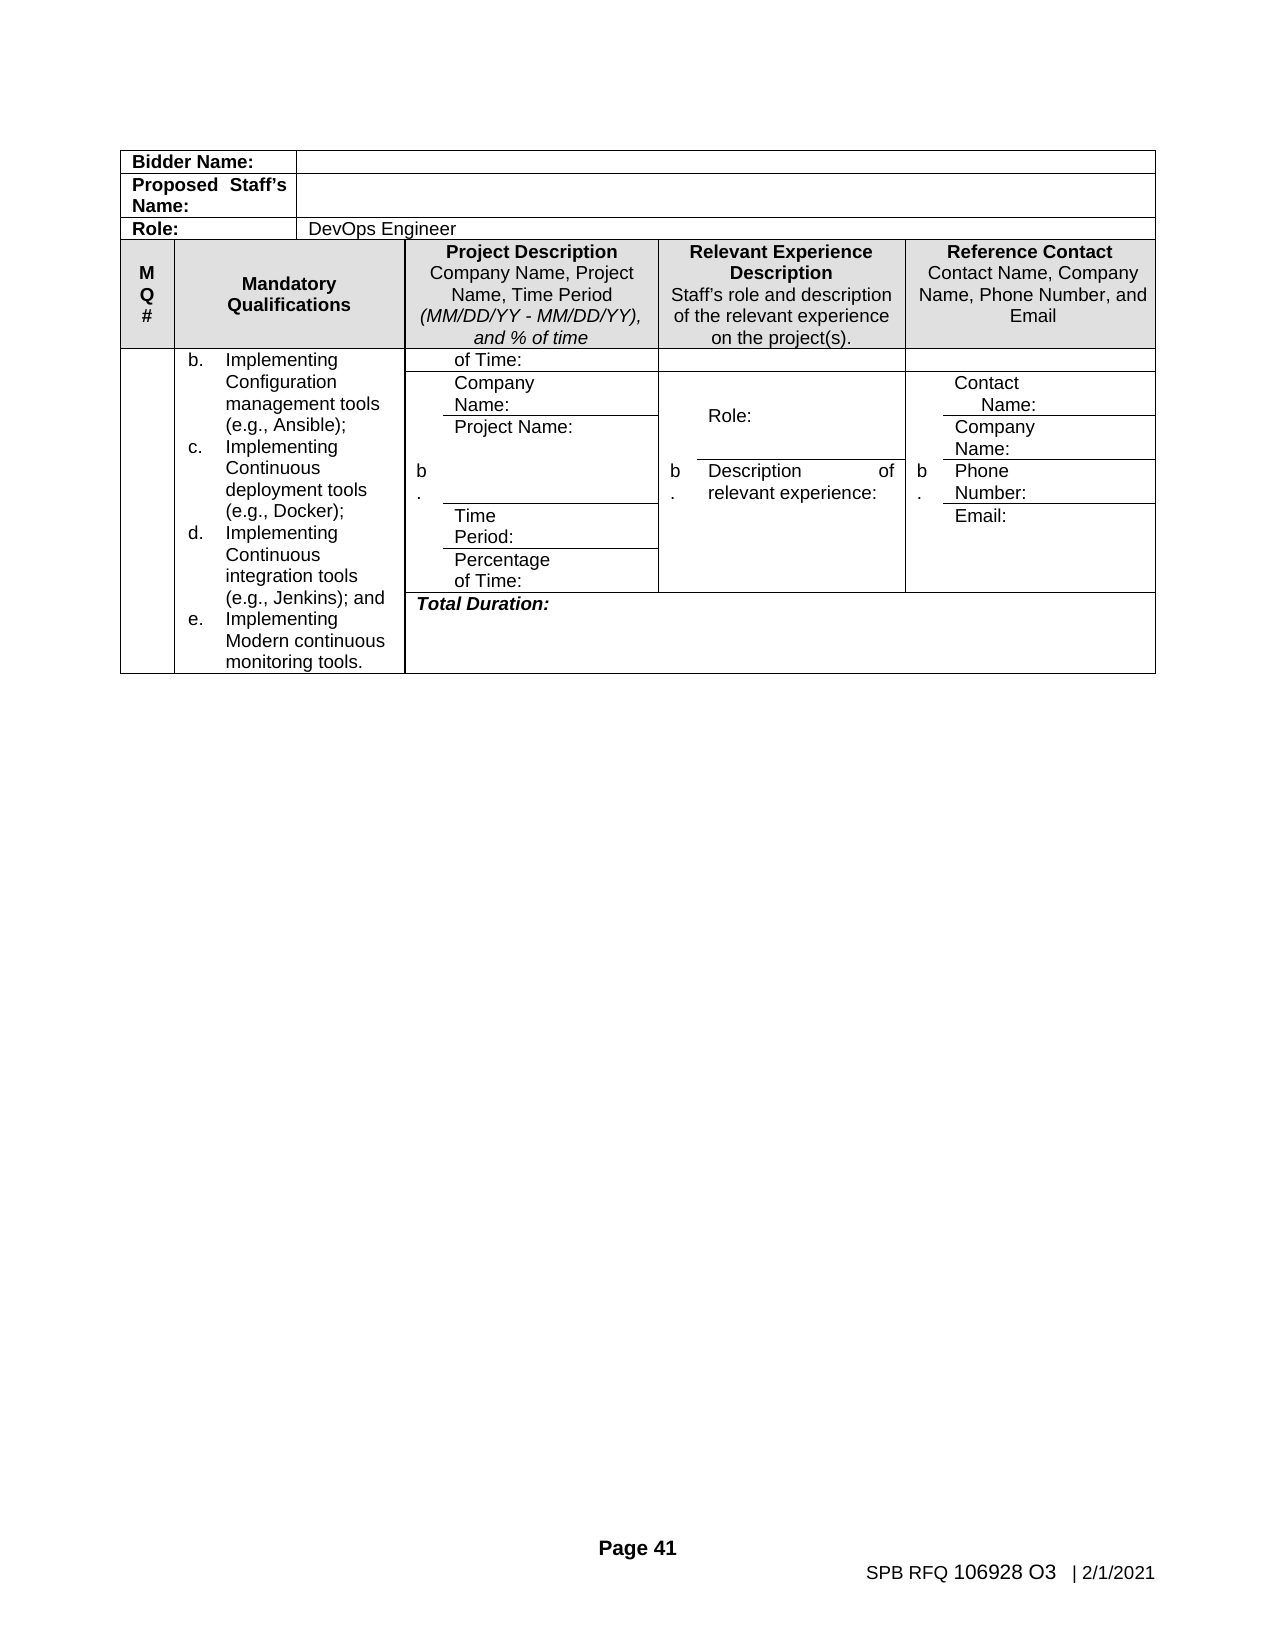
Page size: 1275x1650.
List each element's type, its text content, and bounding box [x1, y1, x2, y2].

table_cell MQ # [121, 240, 174, 348]
table_cell Project Description Company Name, Project Name, Time Period (MM/DD/YY - MM/DD/YY), and % of time [406, 240, 658, 348]
table_cell Role: [697, 372, 905, 459]
table_cell Role: [121, 218, 296, 239]
table_cell b. [906, 372, 943, 592]
table_cell Phone Number: [943, 460, 1063, 503]
table_cell Proposed Staff’s Name: [121, 174, 296, 217]
table_cell Percentage of Time: [443, 349, 561, 371]
table_cell Percentage of Time: [443, 549, 561, 592]
table_cell Company Name: [943, 416, 1063, 459]
table_cell [561, 349, 658, 371]
table_cell b. [659, 372, 697, 592]
table_cell [1064, 416, 1155, 459]
table_cell [1064, 460, 1155, 503]
table_cell b. [406, 372, 443, 592]
table_cell [1064, 372, 1155, 415]
table_cell Company Name: [443, 372, 561, 415]
table_header Bidder Name: [121, 151, 296, 173]
table_cell Total Duration: [406, 593, 1155, 673]
table_header [297, 151, 1155, 173]
table_cell Contact Name: [943, 372, 1063, 415]
table_cell Relevant Experience Description Staff’s role and description of the relevant experience on the project(s). [659, 240, 905, 348]
table_cell Project Name: [443, 416, 658, 503]
table_cell Time Period: [443, 504, 561, 547]
table_cell Mandatory Qualifications [175, 240, 404, 348]
table_cell Reference Contact Contact Name, Company Name, Phone Number, and Email [906, 240, 1155, 348]
table_cell Description of relevant experience: [697, 460, 905, 592]
table_cell [561, 549, 658, 592]
table_cell [561, 504, 658, 547]
table_cell [1064, 504, 1155, 592]
table_cell [297, 174, 1155, 217]
table_cell DevOps Engineer [297, 218, 1155, 239]
table_cell Email: [943, 504, 1063, 592]
table_cell [561, 372, 658, 415]
